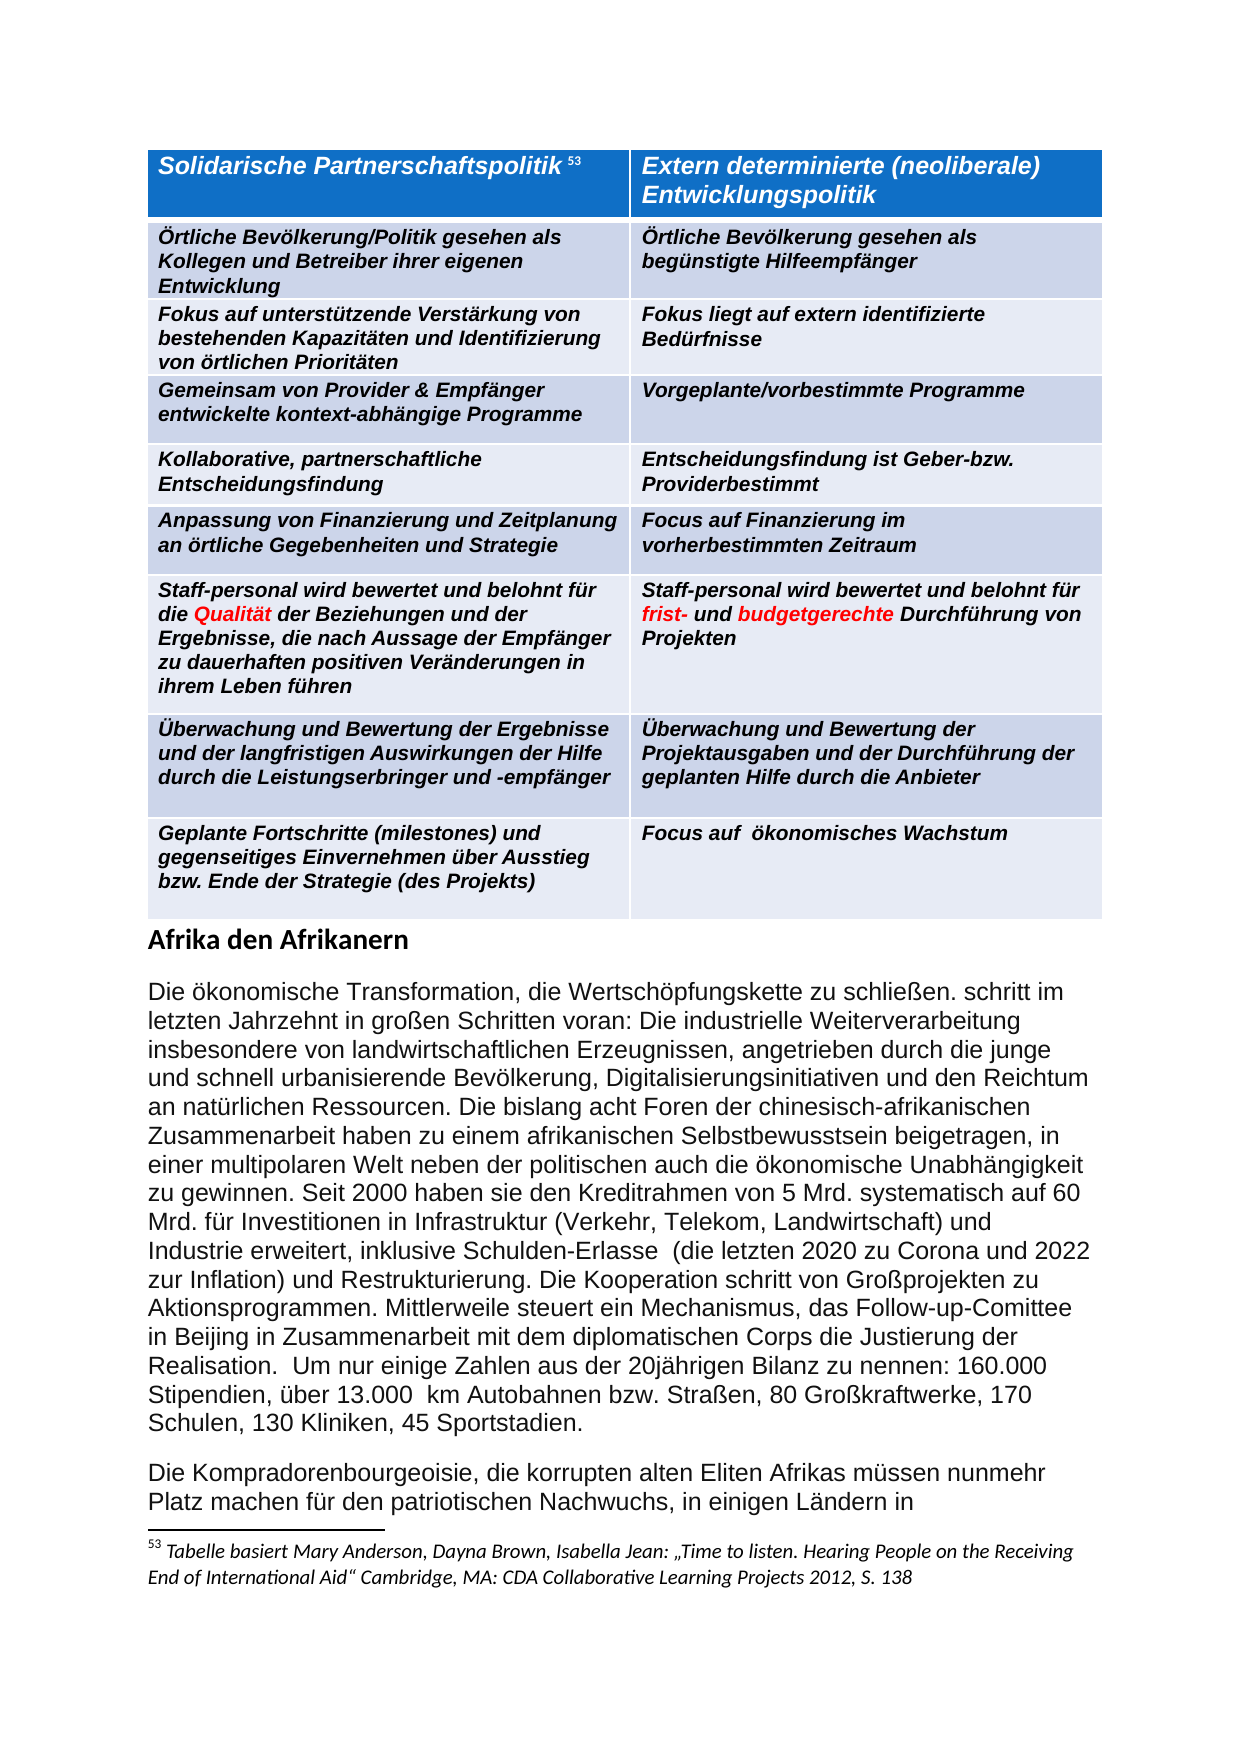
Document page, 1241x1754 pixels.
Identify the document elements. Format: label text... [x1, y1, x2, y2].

table_cell Örtliche Bevölkerung/Politik gesehen als Kollegen und Betreiber ihrer eigenen Entwicklung [148, 223, 629, 298]
table_cell Staff-personal wird bewertet und belohnt für die Qualität der Beziehungen und der Ergebnisse, die nach Aussage der Empfänger zu dauerhaften positiven Veränderungen in ihrem Leben führen [148, 576, 629, 713]
table_cell Kollaborative, partnerschaftliche Entscheidungsfindung [148, 445, 629, 504]
table_cell Überwachung und Bewertung der Projektausgaben und der Durchführung der geplanten Hilfe durch die Anbieter [631, 715, 1102, 817]
table_cell Vorgeplante/vorbestimmte Programme [631, 376, 1102, 443]
table_cell Gemeinsam von Provider & Empfänger entwickelte kontext-abhängige Programme [148, 376, 629, 443]
table_cell Fokus auf unterstützende Verstärkung von bestehenden Kapazitäten und Identifizierung von örtlichen Prioritäten [148, 300, 629, 374]
table_header Solidarische Partnerschaftspolitik [148, 150, 629, 217]
table_cell Örtliche Bevölkerung gesehen als begünstigte Hilfeempfänger [631, 223, 1102, 298]
table_cell Entscheidungsfindung ist Geber-bzw. Providerbestimmt [631, 445, 1102, 504]
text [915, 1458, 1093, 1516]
text Die ökonomische Transformation, die Wertschöpfungskette zu schließen. schritt im letzten Jahrzehnt in großen Schritten voran: Die industrielle Weiterverarbeitung insbesondere von landwirtschaftlichen Erzeugnissen, angetrieben durch die junge und schnell urbanisierende Bevölkerung, Digitalisierungsinitiativen und den Reichtum an natürlichen Ressourcen. Die bislang acht Foren der chinesisch-afrikanischen Zusammenarbeit haben zu einem afrikanischen Selbstbewusstsein beigetragen, in einer multipolaren Welt neben der politischen auch die ökonomische Unabhängigkeit zu gewinnen. Seit 2000 haben sie den Kreditrahmen von 5 Mrd. systematisch auf 60 Mrd. für Investitionen in Infrastruktur (Verkehr, Telekom, Landwirtschaft) und Industrie erweitert, inklusive Schulden-Erlasse (die letzten 2020 zu Corona und 2022 zur Inflation) und Restrukturierung. Die Kooperation schritt von Großprojekten zu Aktionsprogrammen. Mittlerweile steuert ein Mechanismus, das Follow-up-Comittee in Beijing in Zusammenarbeit mit dem diplomatischen Corps die Justierung der Realisation. Um nur einige Zahlen aus der 20jährigen Bilanz zu nennen: 160.000 Stipendien, über 13.000 km Autobahnen bzw. Straßen, 80 Großkraftwerke, 170 Schulen, 130 Kliniken, 45 Sportstadien. [148, 977, 1093, 1437]
text Afrika den Afrikanern [148, 921, 1093, 956]
table_header Extern determinierte (neoliberale) Entwicklungspolitik [631, 150, 1102, 217]
table_cell Focus auf Finanzierung im vorherbestimmten Zeitraum [631, 507, 1102, 574]
table_cell Geplante Fortschritte (milestones) und gegenseitiges Einvernehmen über Ausstieg bzw. Ende der Strategie (des Projekts) [148, 819, 629, 919]
table_cell Überwachung und Bewertung der Ergebnisse und der langfristigen Auswirkungen der Hilfe durch die Leistungserbringer und -empfänger [148, 715, 629, 817]
table_cell Fokus liegt auf extern identifizierte Bedürfnisse [631, 300, 1102, 374]
table_cell Staff-personal wird bewertet und belohnt für frist- und budgetgerechte Durchführung von Projekten [631, 576, 1102, 713]
table_cell Anpassung von Finanzierung und Zeitplanung an örtliche Gegebenheiten und Strategie [148, 507, 629, 574]
table_cell Focus auf ökonomisches Wachstum [631, 819, 1102, 919]
